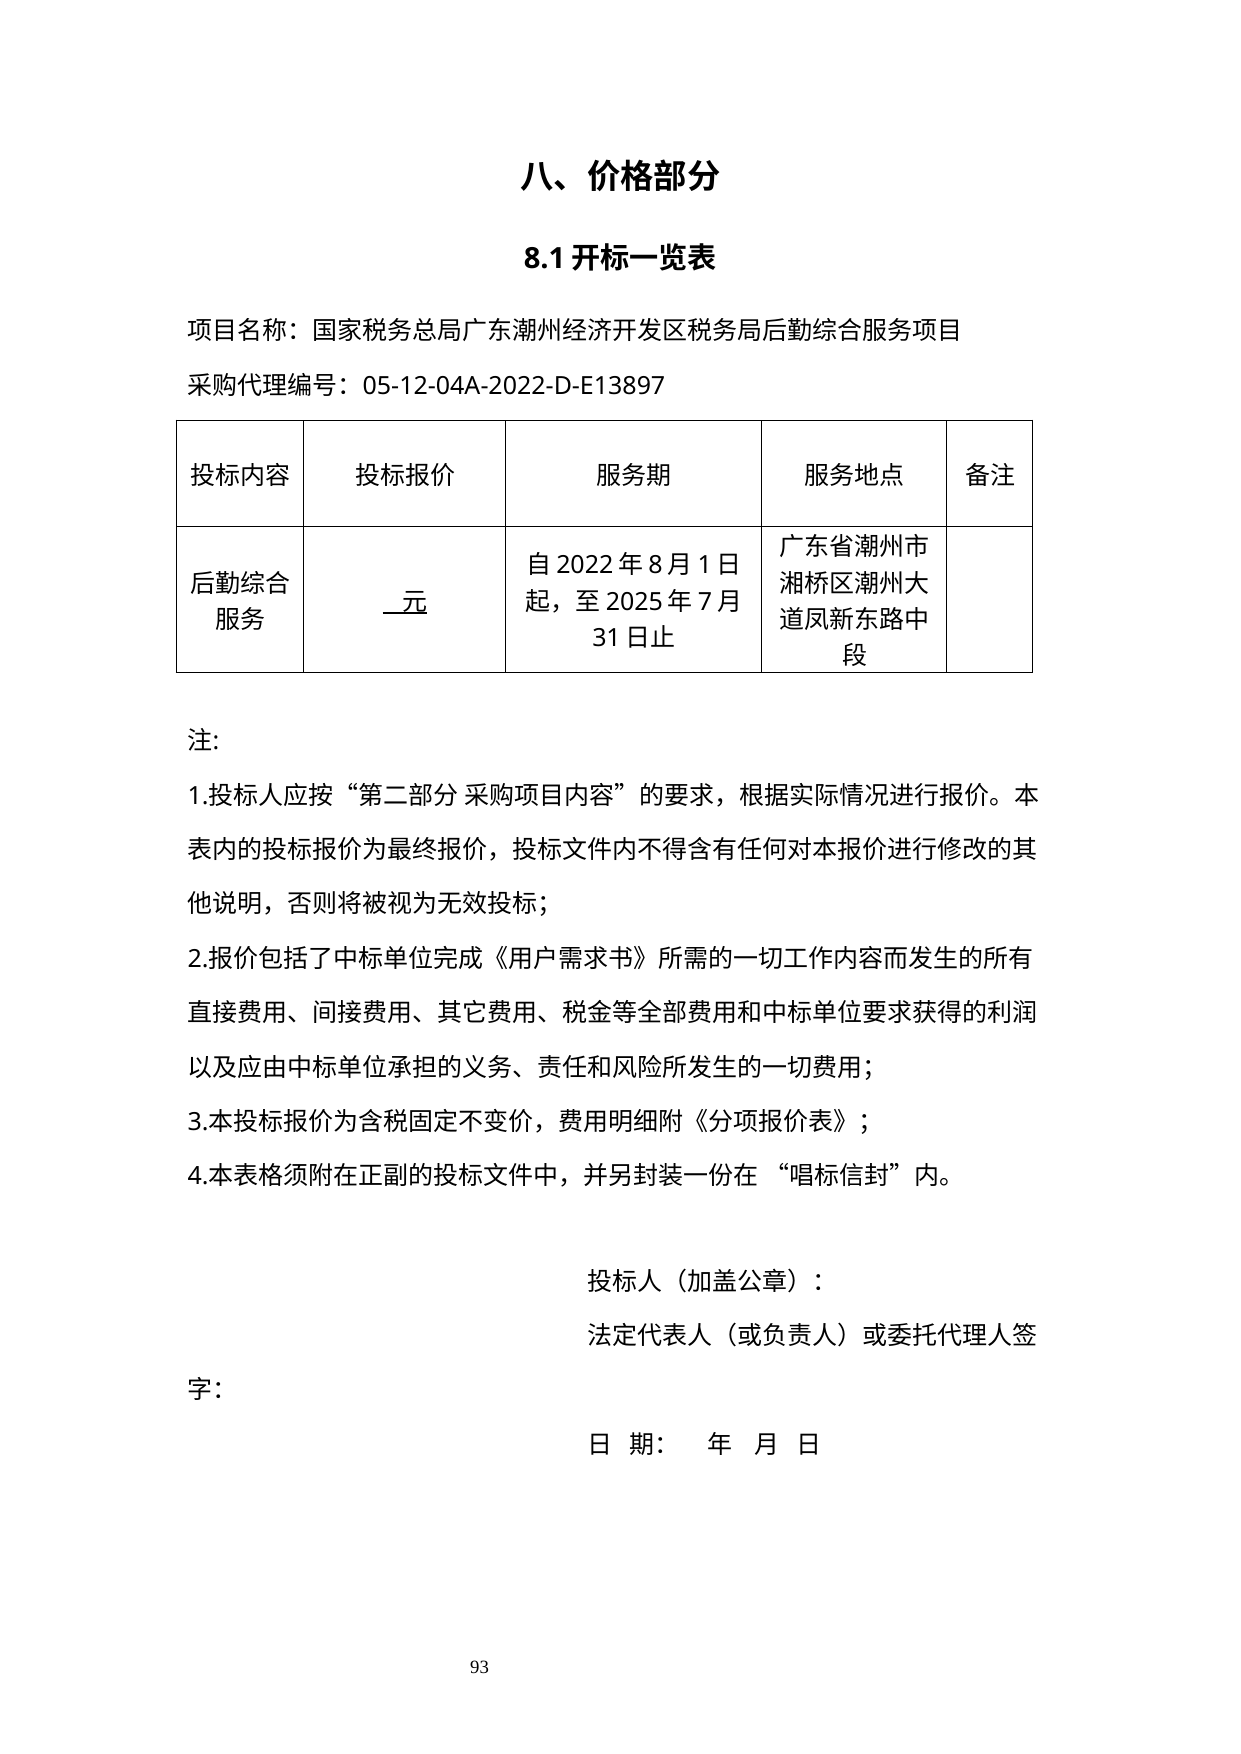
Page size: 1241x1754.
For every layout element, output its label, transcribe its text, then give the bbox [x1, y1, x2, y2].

text 法定代表人（或负责人）或委托代理人签字： [187, 1316, 1053, 1406]
table_cell 后勤综合服务 [177, 527, 303, 672]
table_header 备注 [947, 421, 1032, 526]
text 日 期： 年 月 日 [187, 1424, 1053, 1461]
text 项目名称：国家税务总局广东潮州经济开发区税务局后勤综合服务项目 [187, 311, 1053, 347]
text 4.本表格须附在正副的投标文件中，并另封装一份在 “唱标信封”内。 [187, 1156, 1053, 1192]
text 1.投标人应按“第二部分 采购项目内容”的要求，根据实际情况进行报价。本表内的投标报价为最终报价，投标文件内不得含有任何对本报价进行修改的其他说明，否则将被视为无效投标； [187, 775, 1053, 920]
table_cell 广东省潮州市湘桥区潮州大道凤新东路中段 [762, 527, 946, 672]
table_cell [947, 527, 1032, 672]
table_header 服务地点 [762, 421, 946, 526]
text 8.1开标一览表 [187, 235, 1053, 277]
text 3.本投标报价为含税固定不变价，费用明细附《分项报价表》； [187, 1101, 1053, 1138]
table_header 服务期 [506, 421, 761, 526]
table_cell 元 [304, 527, 505, 672]
text 投标人（加盖公章）： [187, 1261, 1053, 1297]
text 采购代理编号：05-12-04A-2022-D-E13897 [187, 365, 1053, 401]
table_header 投标内容 [177, 421, 303, 526]
text 八、价格部分 [187, 150, 1053, 198]
text 注: [187, 721, 1053, 757]
table_header 投标报价 [304, 421, 505, 526]
table_cell 自2022年8月1日起，至2025年7月31日止 [506, 527, 761, 672]
text 2.报价包括了中标单位完成《用户需求书》所需的一切工作内容而发生的所有直接费用、间接费用、其它费用、税金等全部费用和中标单位要求获得的利润以及应由中标单位承担的义务、责任和风险所发生的一切费用； [187, 938, 1053, 1083]
